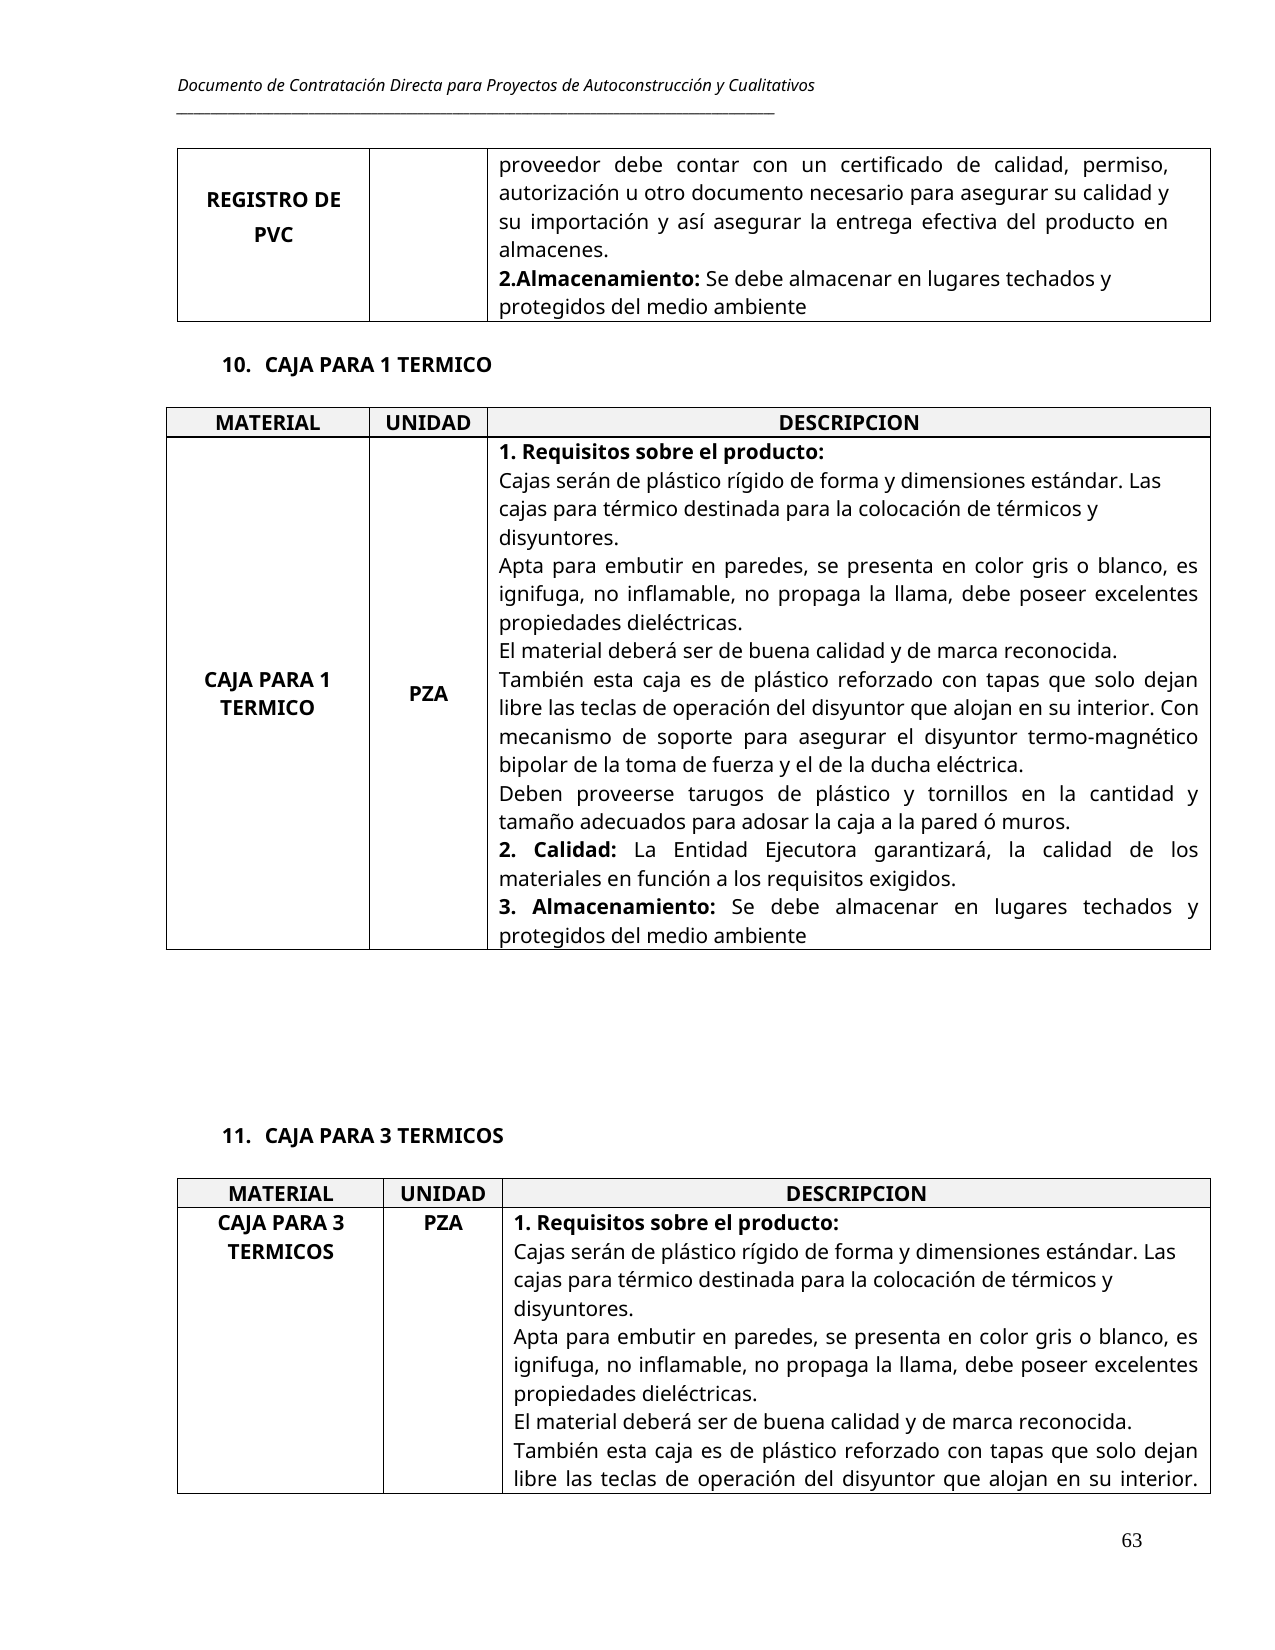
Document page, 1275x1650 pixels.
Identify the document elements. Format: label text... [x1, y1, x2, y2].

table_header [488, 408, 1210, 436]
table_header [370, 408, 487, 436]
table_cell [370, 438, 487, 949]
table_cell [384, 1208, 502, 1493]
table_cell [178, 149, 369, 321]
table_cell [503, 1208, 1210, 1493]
list CAJA PARA 3 TERMICOS [222, 1121, 1142, 1149]
list CAJA PARA 1 TERMICO [222, 350, 1142, 378]
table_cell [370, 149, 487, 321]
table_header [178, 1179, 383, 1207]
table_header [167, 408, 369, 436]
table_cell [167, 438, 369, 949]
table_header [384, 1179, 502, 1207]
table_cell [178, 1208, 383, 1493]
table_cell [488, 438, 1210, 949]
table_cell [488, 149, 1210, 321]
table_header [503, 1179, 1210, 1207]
